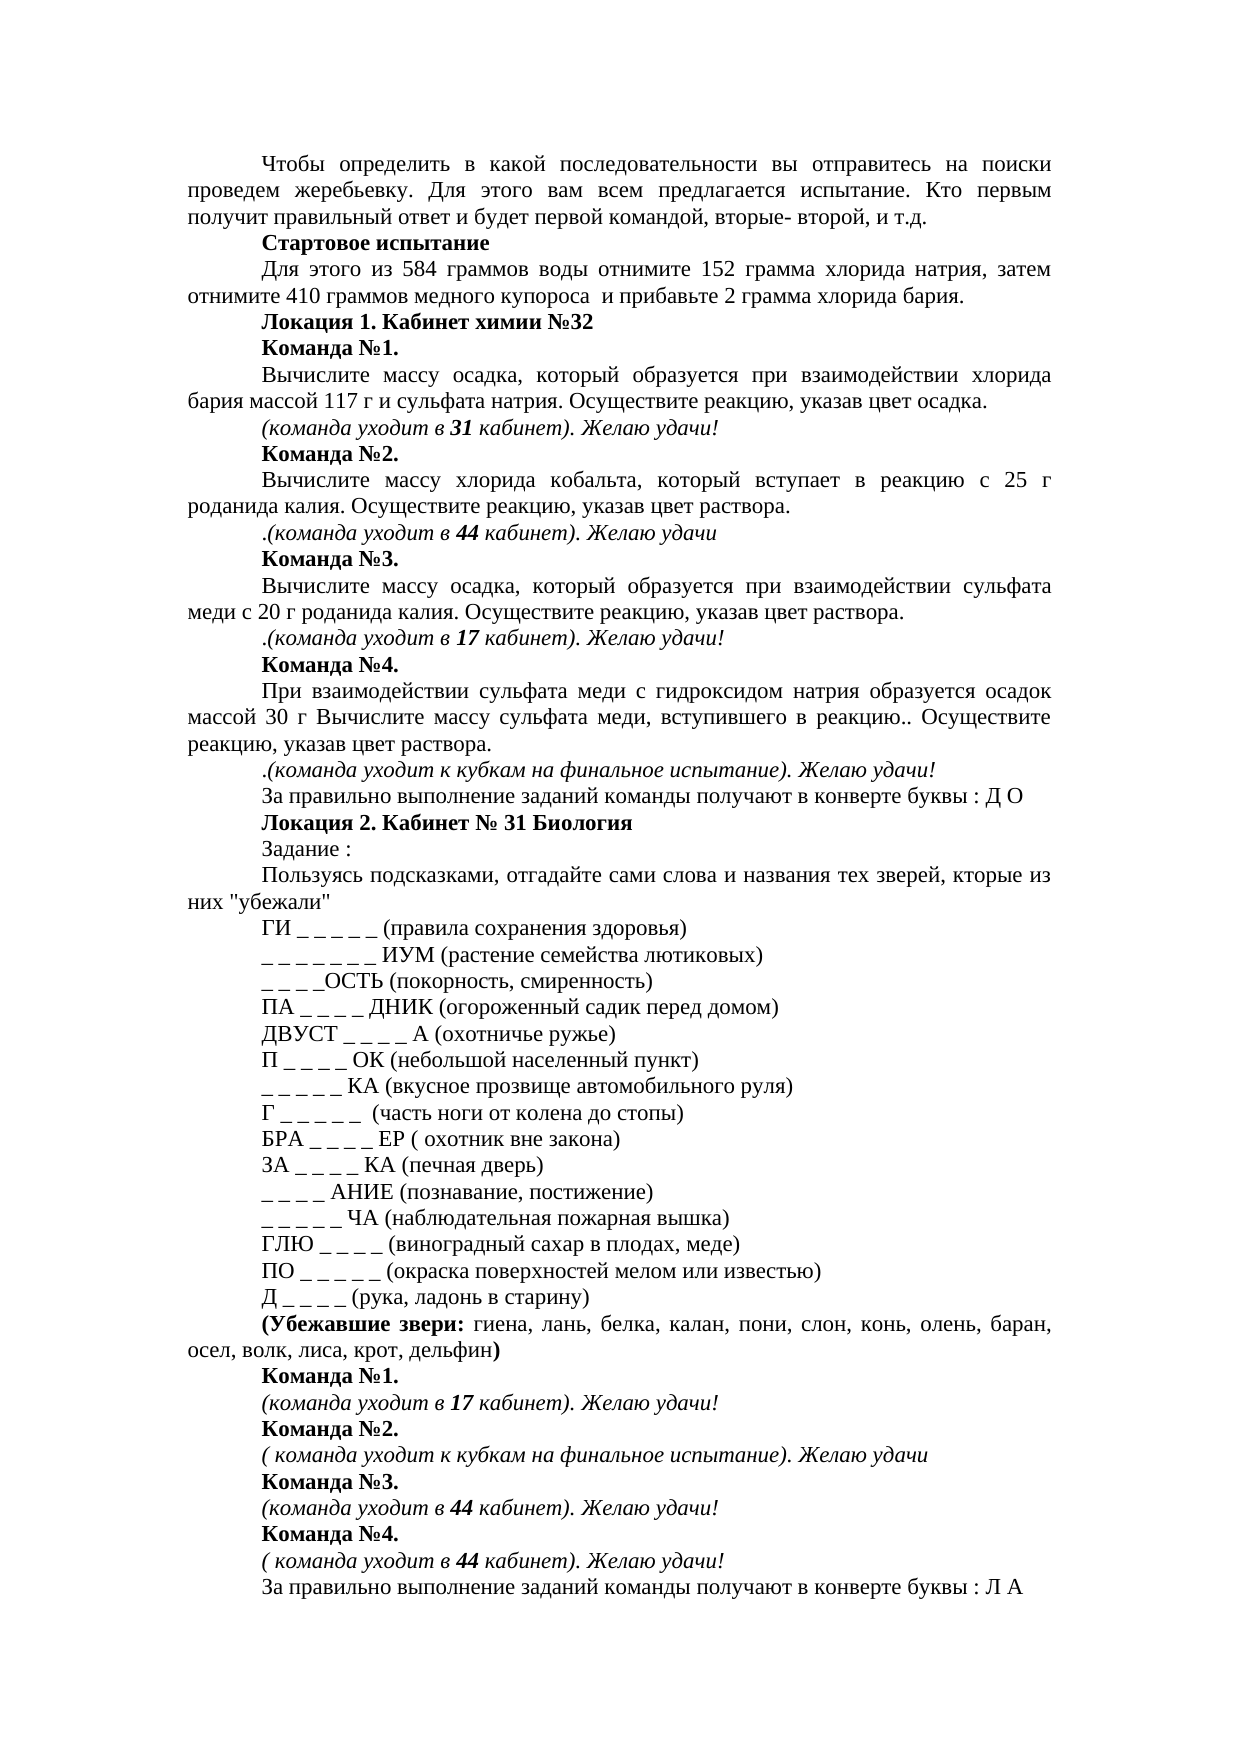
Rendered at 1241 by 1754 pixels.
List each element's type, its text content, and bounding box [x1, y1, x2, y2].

text _ _ _ _ОСТЬ (покорность, смиренность) [187, 967, 1053, 993]
text Команда №1. [187, 1362, 1053, 1389]
text ПО _ _ _ _ _ (окраска поверхностей мелом или известью) [187, 1257, 1053, 1283]
text (команда уходит в 17 кабинет). Желаю удачи! [187, 1389, 1053, 1415]
text Пользуясь подсказками, отгадайте сами слова и названия тех зверей, кторые из них "убежали" [187, 862, 1053, 914]
text .(команда уходит в 44 кабинет). Желаю удачи [187, 519, 1053, 545]
text Вычислите массу осадка, который образуется при взаимодействии хлорида бария массой 117 г и сульфата натрия. Осуществите реакцию, указав цвет осадка. [187, 361, 1053, 413]
text ГЛЮ _ _ _ _ (виноградный сахар в плодах, меде) [187, 1231, 1053, 1257]
text ЗА _ _ _ _ КА (печная дверь) [187, 1151, 1053, 1178]
text БРА _ _ _ _ ЕР ( охотник вне закона) [187, 1125, 1053, 1151]
text (команда уходит в 31 кабинет). Желаю удачи! [187, 413, 1053, 440]
text Команда №2. [187, 1415, 1053, 1441]
text Команда №4. [187, 1520, 1053, 1547]
text Команда №1. [187, 334, 1053, 361]
text (команда уходит в 44 кабинет). Желаю удачи! [187, 1494, 1053, 1520]
text _ _ _ _ _ КА (вкусное прозвище автомобильного руля) [187, 1072, 1053, 1099]
text Локация 1. Кабинет химии №32 [187, 308, 1053, 334]
text За правильно выполнение заданий команды получают в конверте буквы : Д О [187, 782, 1053, 809]
text _ _ _ _ АНИЕ (познавание, постижение) [187, 1178, 1053, 1204]
text Д _ _ _ _ (рука, ладонь в старину) [187, 1283, 1053, 1309]
text Вычислите массу осадка, который образуется при взаимодействии сульфата меди с 20 г роданида калия. Осуществите реакцию, указав цвет раствора. [187, 572, 1053, 624]
text Команда №2. [187, 440, 1053, 466]
text ДВУСТ _ _ _ _ А (охотничье ружье) [187, 1020, 1053, 1046]
text Локация 2. Кабинет № 31 Биология [187, 809, 1053, 835]
text Стартовое испытание [187, 229, 1053, 255]
text _ _ _ _ _ ЧА (наблюдательная пожарная вышка) [187, 1204, 1053, 1231]
text ГИ _ _ _ _ _ (правила сохранения здоровья) [187, 914, 1053, 941]
text Для этого из 584 граммов воды отнимите 152 грамма хлорида натрия, затем отнимите 410 граммов медного купороса и прибавьте 2 грамма хлорида бария. [187, 255, 1053, 308]
text ПА _ _ _ _ ДНИК (огороженный садик перед домом) [187, 993, 1053, 1020]
text .(команда уходит к кубкам на финальное испытание). Желаю удачи! [187, 756, 1053, 782]
text Команда №3. [187, 1468, 1053, 1494]
text Чтобы определить в какой последовательности вы отправитесь на поиски проведем жеребьевку. Для этого вам всем предлагается испытание. Кто первым получит правильный ответ и будет первой командой, вторые- второй, и т.д. [187, 150, 1053, 229]
text Команда №3. [187, 545, 1053, 572]
text За правильно выполнение заданий команды получают в конверте буквы : Л А [187, 1573, 1053, 1599]
text Задание : [187, 835, 1053, 862]
text П _ _ _ _ ОК (небольшой населенный пункт) [187, 1046, 1053, 1072]
text Команда №4. [187, 651, 1053, 677]
text Г _ _ _ _ _ (часть ноги от колена до стопы) [187, 1099, 1053, 1125]
text _ _ _ _ _ _ _ ИУМ (растение семейства лютиковых) [187, 941, 1053, 967]
text (Убежавшие звери: гиена, лань, белка, калан, пони, слон, конь, олень, баран, осел, волк, лиса, крот, дельфин) [187, 1309, 1053, 1362]
text ( команда уходит в 44 кабинет). Желаю удачи! [187, 1547, 1053, 1573]
text При взаимодействии сульфата меди с гидроксидом натрия образуется осадок массой 30 г Вычислите массу сульфата меди, вступившего в реакцию.. Осуществите реакцию, указав цвет раствора. [187, 677, 1053, 756]
text ( команда уходит к кубкам на финальное испытание). Желаю удачи [187, 1441, 1053, 1468]
text Вычислите массу хлорида кобальта, который вступает в реакцию с 25 г роданида калия. Осуществите реакцию, указав цвет раствора. [187, 466, 1053, 519]
text .(команда уходит в 17 кабинет). Желаю удачи! [187, 624, 1053, 651]
